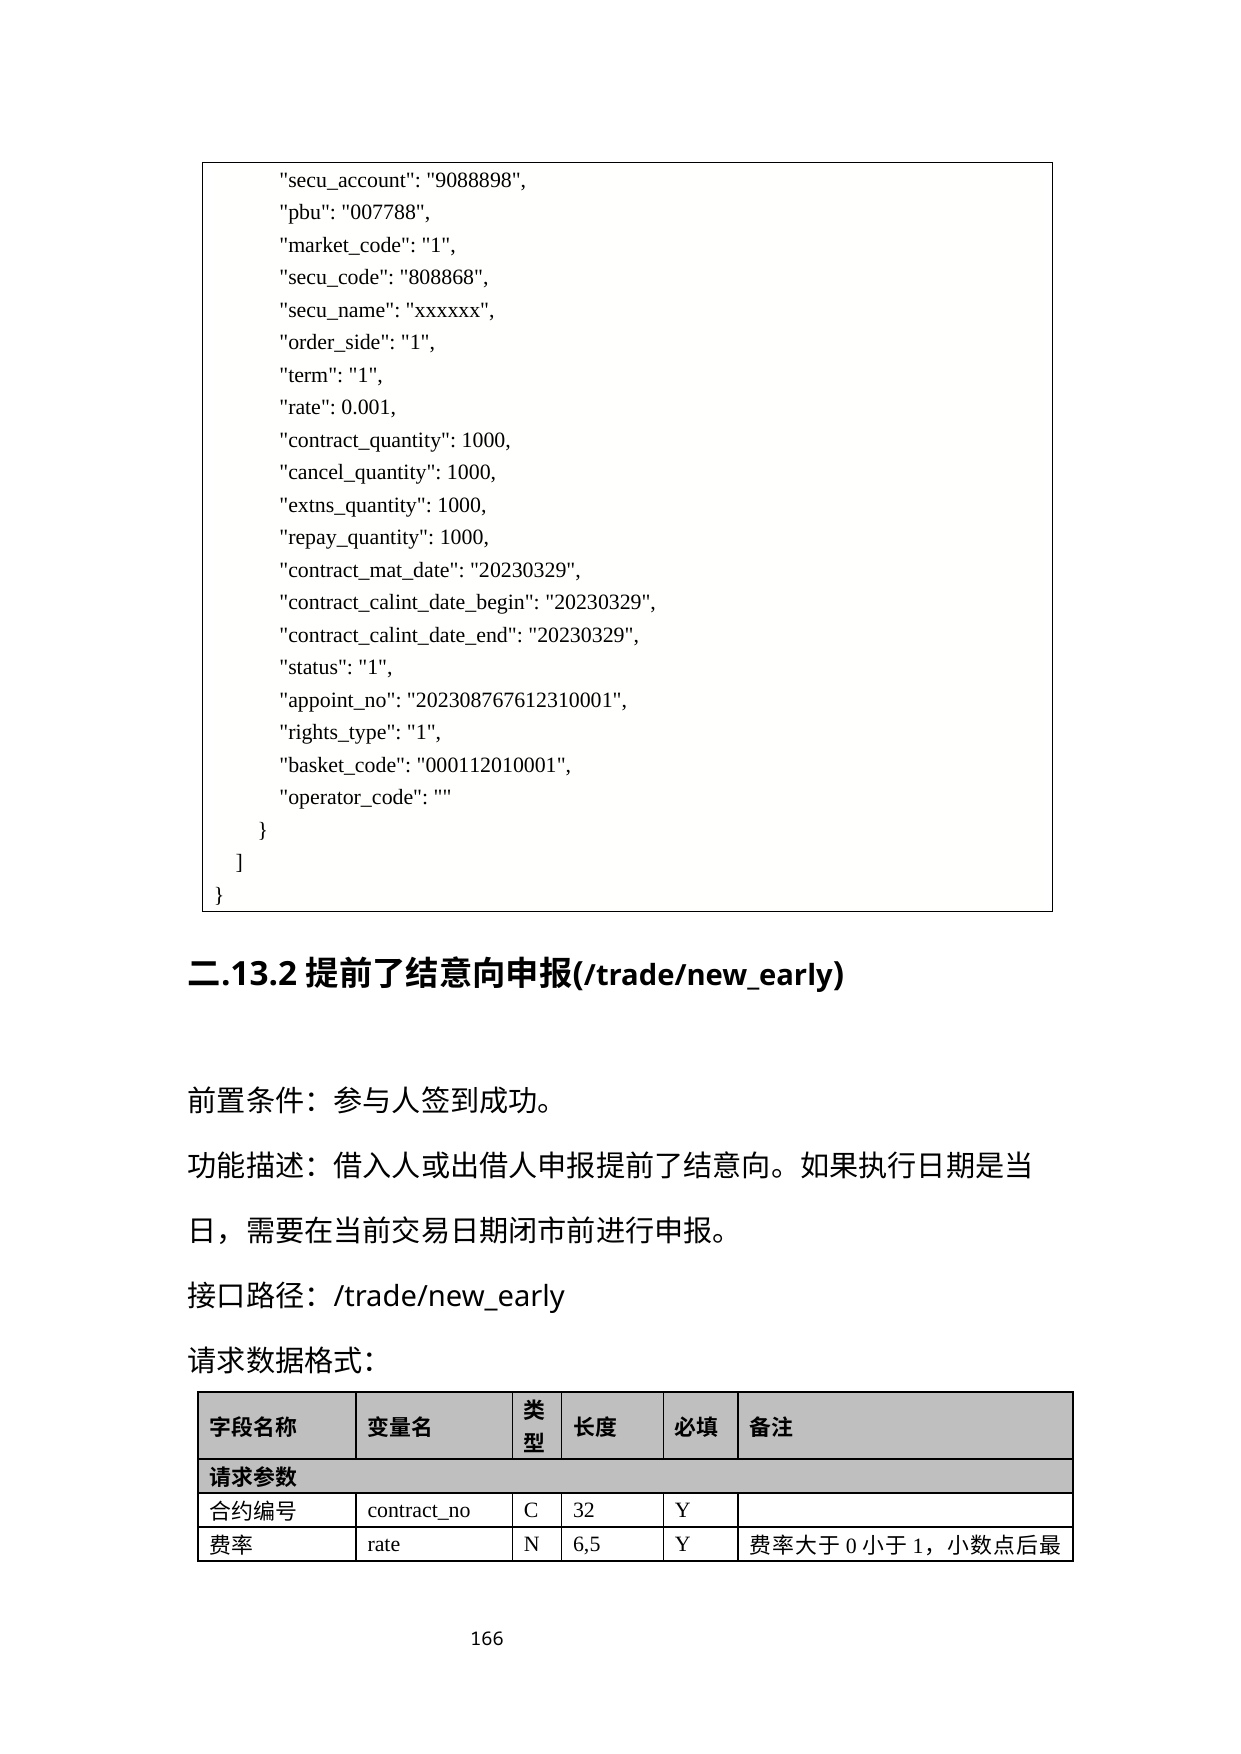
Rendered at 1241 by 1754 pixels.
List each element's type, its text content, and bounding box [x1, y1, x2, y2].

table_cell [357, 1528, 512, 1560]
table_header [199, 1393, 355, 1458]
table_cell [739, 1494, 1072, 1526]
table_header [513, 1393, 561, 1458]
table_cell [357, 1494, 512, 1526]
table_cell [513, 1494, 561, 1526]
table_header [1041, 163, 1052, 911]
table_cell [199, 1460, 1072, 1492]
text 请求数据格式： [187, 1326, 1053, 1391]
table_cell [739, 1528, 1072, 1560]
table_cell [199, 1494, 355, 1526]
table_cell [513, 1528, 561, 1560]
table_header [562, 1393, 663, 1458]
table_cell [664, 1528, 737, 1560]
text 前置条件：参与人签到成功。 [187, 1066, 1053, 1131]
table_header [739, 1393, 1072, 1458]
subtitle 提前了结意向申报(/trade/new_early) [187, 939, 1053, 1004]
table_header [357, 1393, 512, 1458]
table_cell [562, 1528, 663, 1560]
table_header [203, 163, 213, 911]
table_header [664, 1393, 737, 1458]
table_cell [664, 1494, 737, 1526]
text 功能描述：借入人或出借人申报提前了结意向。如果执行日期是当日，需要在当前交易日期闭市前进行申报。 [187, 1131, 1053, 1261]
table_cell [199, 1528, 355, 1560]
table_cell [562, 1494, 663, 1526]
text 接口路径：/trade/new_early [187, 1261, 1053, 1326]
